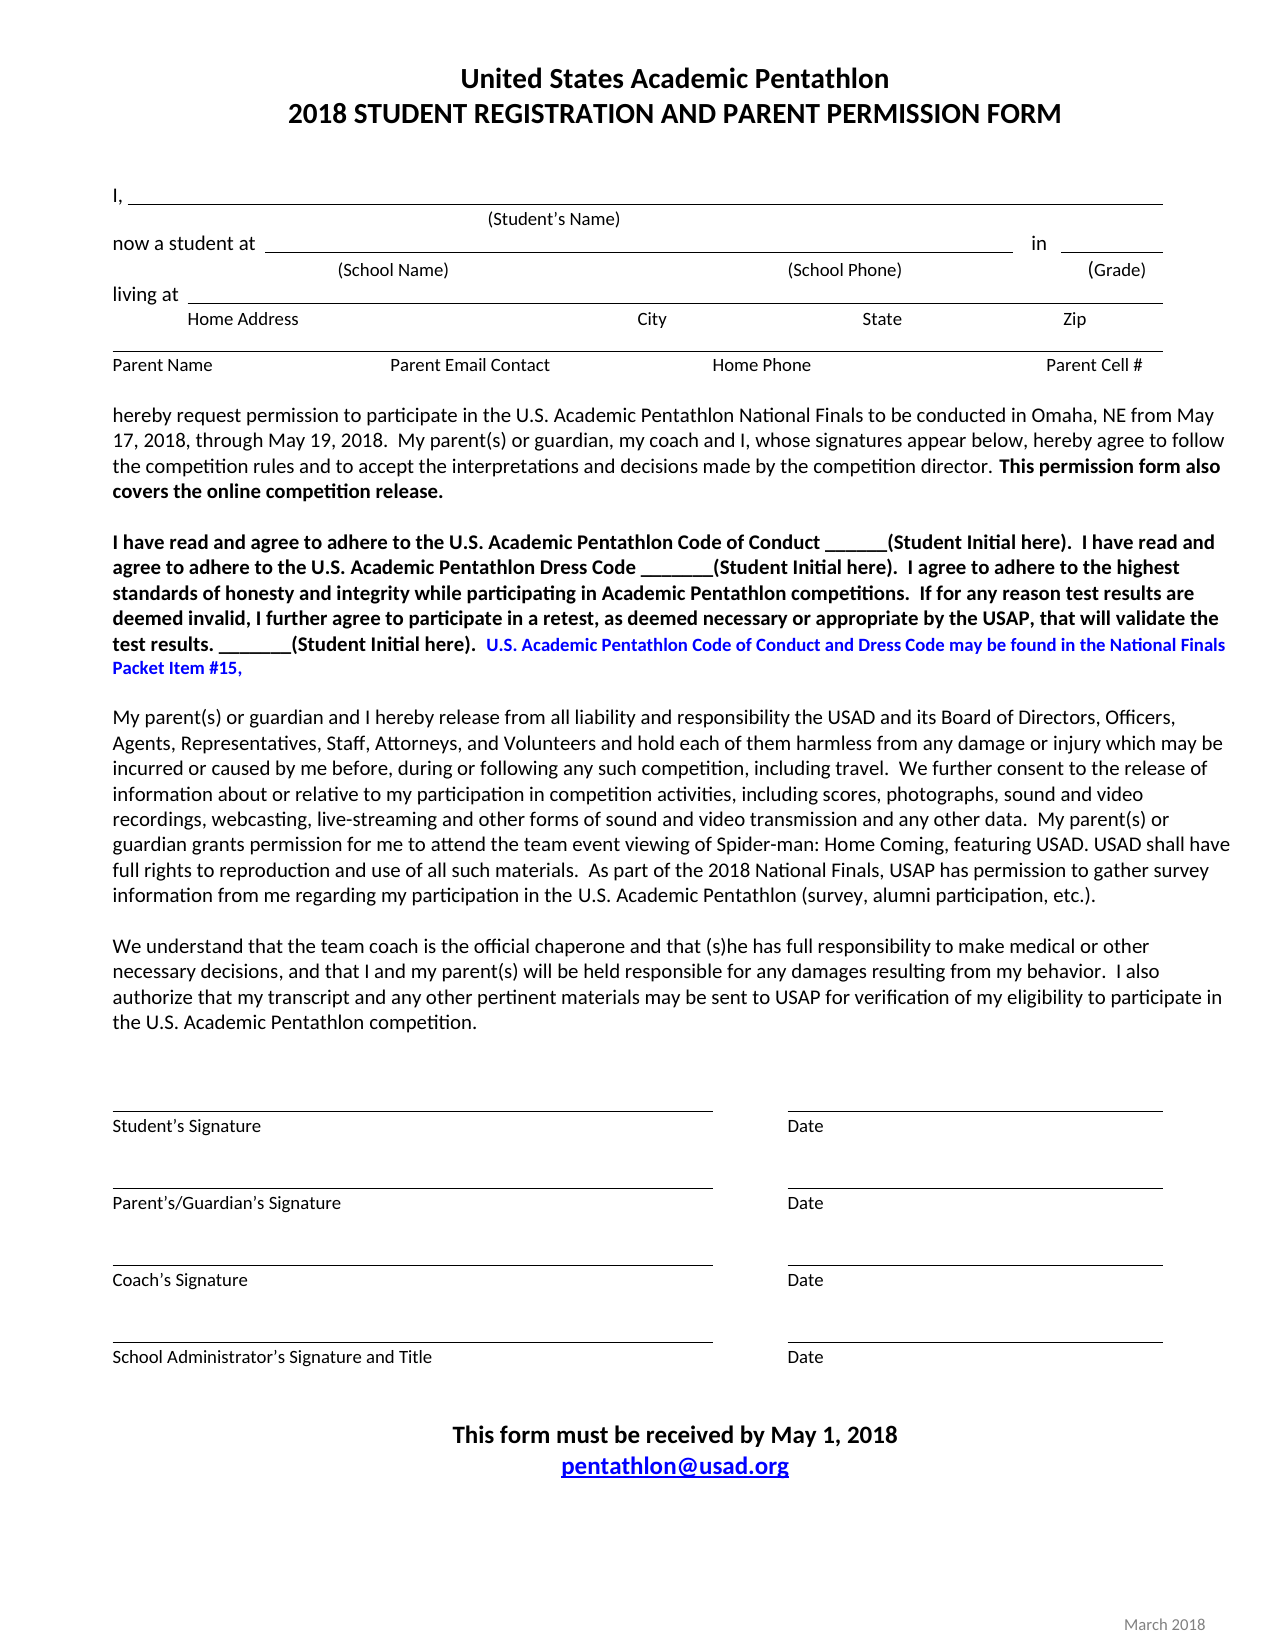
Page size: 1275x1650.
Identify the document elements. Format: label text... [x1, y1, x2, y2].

text School Administrator’s Signature and Title Date [112, 1346, 1237, 1369]
text I have read and agree to adhere to the U.S. Academic Pentathlon Code of Conduct ______(Student Initial here). I have read and agree to adhere to the U.S. Academic Pentathlon Dress Code _______(Student Initial here). I agree to adhere to the highest standards of honesty and integrity while participating in Academic Pentathlon competitions. If for any reason test results are deemed invalid, I further agree to participate in a retest, as deemed necessary or appropriate by the USAP, that will validate the test results. _______(Student Initial here). U.S. Academic Pentathlon Code of Conduct and Dress Code may be found in the National Finals Packet Item #15, [112, 529, 1237, 679]
text We understand that the team coach is the official chaperone and that (s)he has full responsibility to make medical or other necessary decisions, and that I and my parent(s) will be held responsible for any damages resulting from my behavior. I also authorize that my transcript and any other pertinent materials may be sent to USAP for verification of my eligibility to participate in the U.S. Academic Pentathlon competition. [112, 933, 1237, 1035]
text Coach’s Signature Date [112, 1269, 1237, 1292]
title 2018 STUDENT REGISTRATION AND PARENT PERMISSION FORM [112, 96, 1237, 131]
text Parent Name Parent Email Contact Home Phone Parent Cell # [112, 354, 1237, 377]
text (Student’s Name) [112, 207, 1237, 230]
text Student’s Signature Date [112, 1114, 1237, 1137]
text This form must be received by May 1, 2018 [112, 1419, 1237, 1450]
text now a student at in [112, 230, 1237, 256]
text living at [112, 281, 1237, 307]
text pentathlon@usad.org [112, 1450, 1237, 1481]
text (School Name) (School Phone) (Grade) [262, 256, 1237, 281]
title United States Academic Pentathlon [112, 60, 1237, 96]
text I, [112, 182, 1237, 207]
text My parent(s) or guardian and I hereby release from all liability and responsibility the USAD and its Board of Directors, Officers, Agents, Representatives, Staff, Attorneys, and Volunteers and hold each of them harmless from any damage or injury which may be incurred or caused by me before, during or following any such competition, including travel. We further consent to the release of information about or relative to my participation in competition activities, including scores, photographs, sound and video recordings, webcasting, live-streaming and other forms of sound and video transmission and any other data. My parent(s) or guardian grants permission for me to attend the team event viewing of Spider-man: Home Coming, featuring USAD. USAD shall have full rights to reproduction and use of all such materials. As part of the 2018 National Finals, USAP has permission to gather survey information from me regarding my participation in the U.S. Academic Pentathlon (survey, alumni participation, etc.). [112, 704, 1237, 908]
text Parent’s/Guardian’s Signature Date [112, 1192, 1237, 1214]
text hereby request permission to participate in the U.S. Academic Pentathlon National Finals to be conducted in Omaha, NE from May 17, 2018, through May 19, 2018. My parent(s) or guardian, my coach and I, whose signatures appear below, hereby agree to follow the competition rules and to accept the interpretations and decisions made by the competition director. This permission form also covers the online competition release. [112, 402, 1237, 504]
text Home Address City State Zip [112, 307, 1237, 329]
